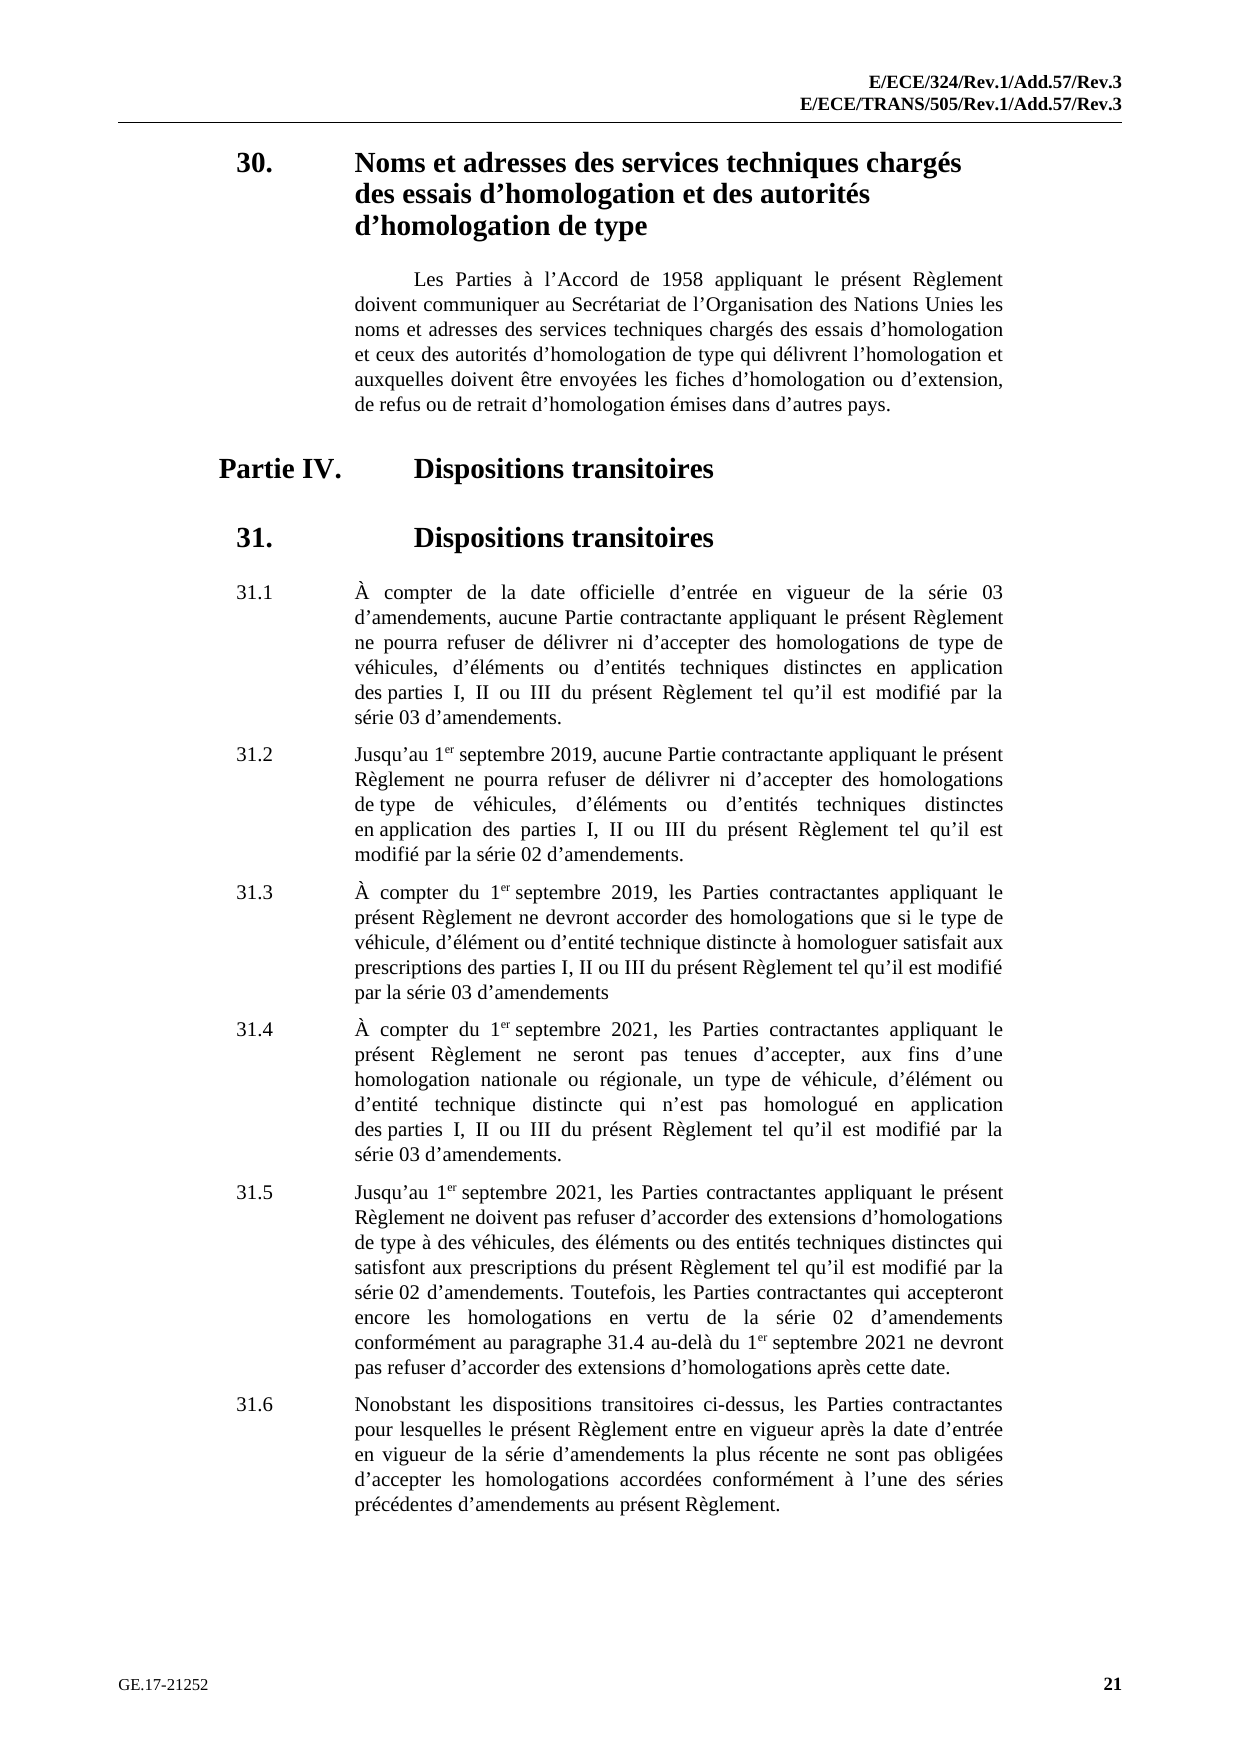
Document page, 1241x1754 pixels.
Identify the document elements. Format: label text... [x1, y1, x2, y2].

text 31.1 À compter de la date officielle d’entrée en vigueur de la série 03 d’amendements, aucune Partie contractante appliquant le présent Règlement ne pourra refuser de délivrer ni d’accepter des homologations de type de véhicules, d’éléments ou d’entités techniques distinctes en application des parties I, II ou III du présent Règlement tel qu’il est modifié par la série 03 d’amendements. [236, 579, 1004, 729]
text 31. Dispositions transitoires [236, 523, 1004, 554]
text Les Parties à l’Accord de 1958 appliquant le présent Règlement doivent communiquer au Secrétariat de l’Organisation des Nations Unies les noms et adresses des services techniques chargés des essais d’homologation et ceux des autorités d’homologation de type qui délivrent l’homologation et auxquelles doivent être envoyées les fiches d’homologation ou d’extension, de refus ou de retrait d’homologation émises dans d’autres pays. [354, 266, 1004, 416]
text 31.4 À compter du 1er septembre 2021, les Parties contractantes appliquant le présent Règlement ne seront pas tenues d’accepter, aux fins d’une homologation nationale ou régionale, un type de véhicule, d’élément ou d’entité technique distincte qui n’est pas homologué en application des parties I, II ou III du présent Règlement tel qu’il est modifié par la série 03 d’amendements. [236, 1016, 1004, 1166]
text 31.6 Nonobstant les dispositions transitoires ci-dessus, les Parties contractantes pour lesquelles le présent Règlement entre en vigueur après la date d’entrée en vigueur de la série d’amendements la plus récente ne sont pas obligées d’accepter les homologations accordées conformément à l’une des séries précédentes d’amendements au présent Règlement. [236, 1391, 1004, 1516]
text Partie IV. Dispositions transitoires [218, 454, 1004, 485]
text 31.3 À compter du 1er septembre 2019, les Parties contractantes appliquant le présent Règlement ne devront accorder des homologations que si le type de véhicule, d’élément ou d’entité technique distincte à homologuer satisfait aux prescriptions des parties I, II ou III du présent Règlement tel qu’il est modifié par la série 03 d’amendements [236, 879, 1004, 1004]
text 31.2 Jusqu’au 1er septembre 2019, aucune Partie contractante appliquant le présent Règlement ne pourra refuser de délivrer ni d’accepter des homologations de type de véhicules, d’éléments ou d’entités techniques distinctes en application des parties I, II ou III du présent Règlement tel qu’il est modifié par la série 02 d’amendements. [236, 741, 1004, 866]
text 31.5 Jusqu’au 1er septembre 2021, les Parties contractantes appliquant le présent Règlement ne doivent pas refuser d’accorder des extensions d’homologations de type à des véhicules, des éléments ou des entités techniques distinctes qui satisfont aux prescriptions du présent Règlement tel qu’il est modifié par la série 02 d’amendements. Toutefois, les Parties contractantes qui accepteront encore les homologations en vertu de la série 02 d’amendements conformément au paragraphe 31.4 au-delà du 1er septembre 2021 ne devront pas refuser d’accorder des extensions d’homologations après cette date. [236, 1179, 1004, 1379]
text 30. Noms et adresses des services techniques chargés des essais d’homologation et des autorités d’homologation de type [236, 148, 1004, 241]
